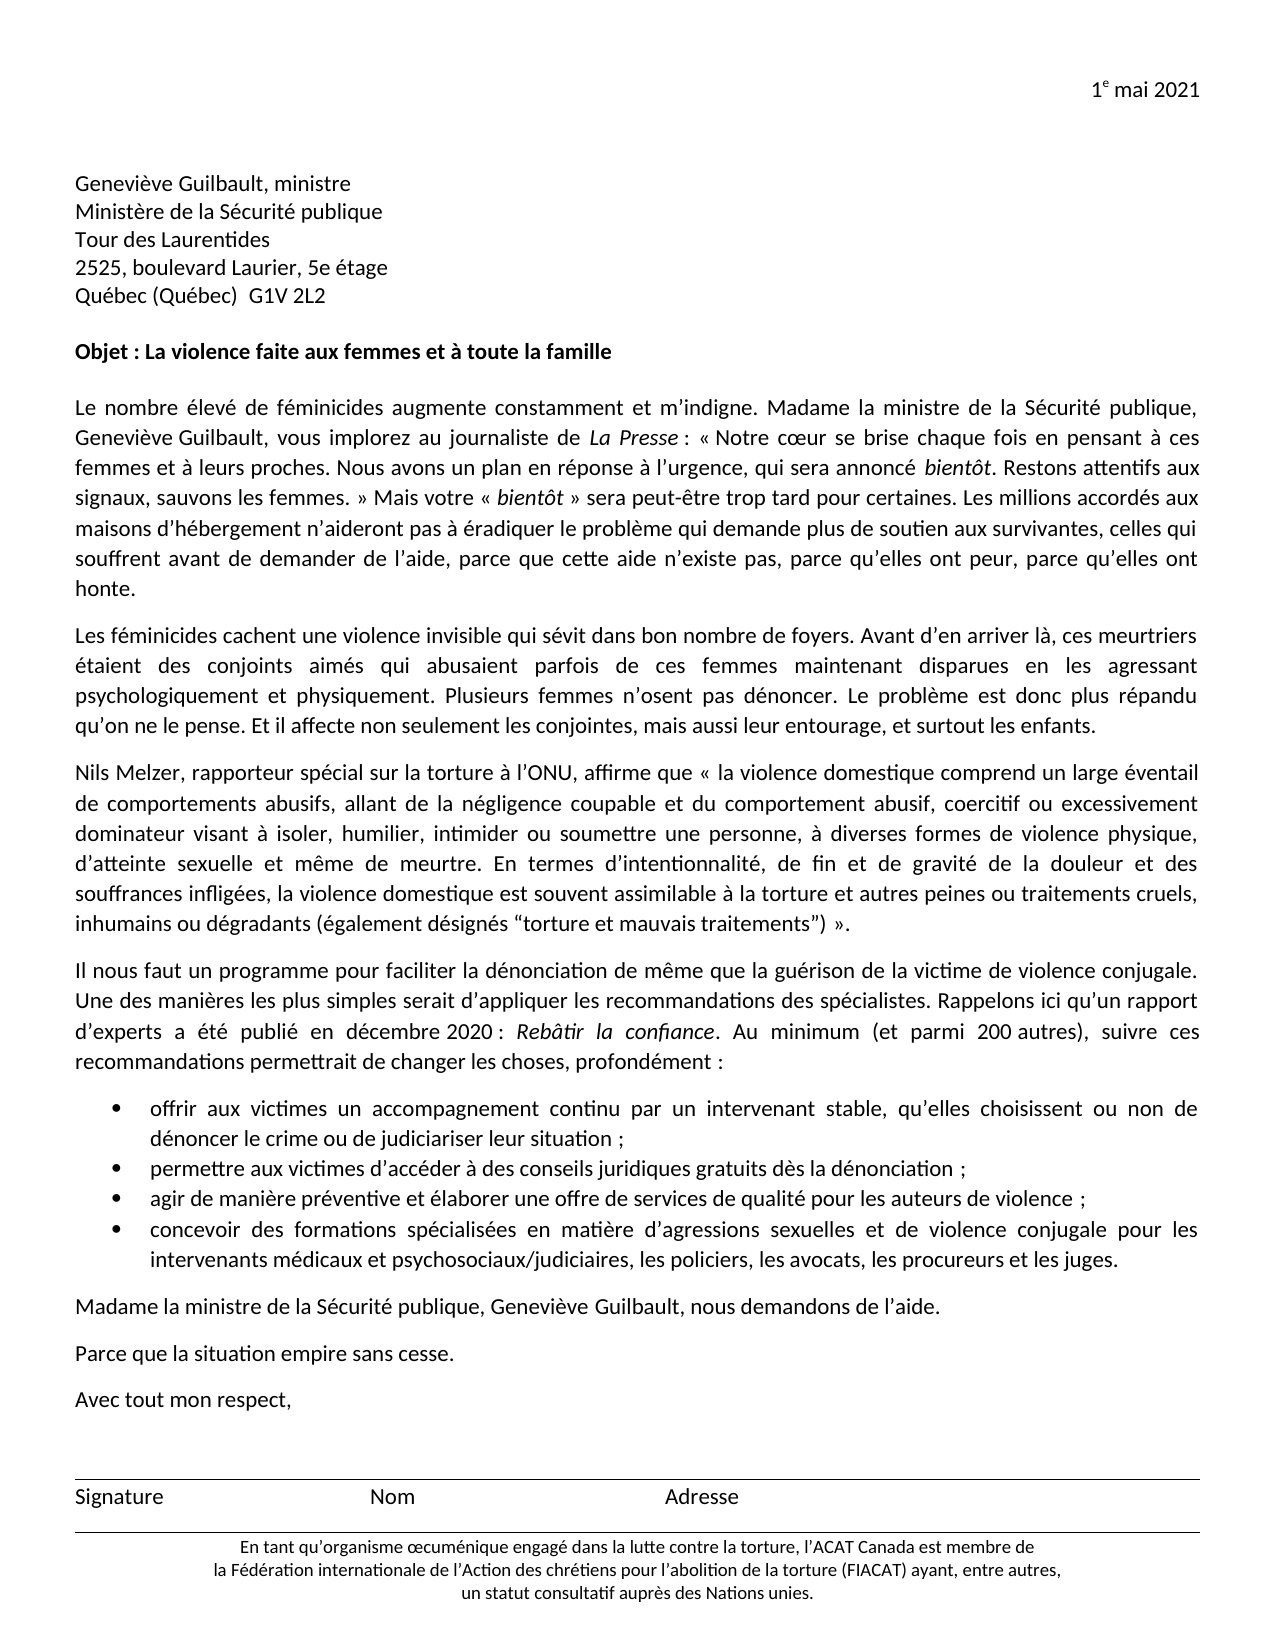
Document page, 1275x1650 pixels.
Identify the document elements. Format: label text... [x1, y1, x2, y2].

list offrir aux victimes un accompagnement continu par un intervenant stable, qu’elles choisissent ou non de dénoncer le crime ou de judiciariser leur situation ; [112, 1094, 1200, 1152]
text Signature Nom Adresse [75, 1480, 1200, 1511]
text Geneviève Guilbault, ministre [75, 169, 1200, 197]
text Les féminicides cachent une violence invisible qui sévit dans bon nombre de foyers. Avant d’en arriver là, ces meurtriers étaient des conjoints aimés qui abusaient parfois de ces femmes maintenant disparues en les agressant psychologiquement et physiquement. Plusieurs femmes n’osent pas dénoncer. Le problème est donc plus répandu qu’on ne le pense. Et il affecte non seulement les conjointes, mais aussi leur entourage, et surtout les enfants. [75, 621, 1200, 740]
text Parce que la situation empire sans cesse. [75, 1339, 1200, 1367]
list agir de manière préventive et élaborer une offre de services de qualité pour les auteurs de violence ; [112, 1184, 1200, 1213]
text Ministère de la Sécurité publique Tour des Laurentides 2525, boulevard Laurier, 5e étage Québec (Québec) G1V 2L2 [75, 197, 1200, 309]
text Madame la ministre de la Sécurité publique, Geneviève Guilbault, nous demandons de l’aide. [75, 1292, 1200, 1320]
text 1e mai 2021 [75, 75, 1200, 103]
text Il nous faut un programme pour faciliter la dénonciation de même que la guérison de la victime de violence conjugale. Une des manières les plus simples serait d’appliquer les recommandations des spécialistes. Rappelons ici qu’un rapport d’experts a été publié en décembre 2020 : Rebâtir la confiance. Au minimum (et parmi 200 autres), suivre ces recommandations permettrait de changer les choses, profondément : [75, 956, 1200, 1075]
list concevoir des formations spécialisées en matière d’agressions sexuelles et de violence conjugale pour les intervenants médicaux et psychosociaux/judiciaires, les policiers, les avocats, les procureurs et les juges. [112, 1215, 1200, 1273]
text Objet : La violence faite aux femmes et à toute la famille [75, 337, 1200, 365]
text Le nombre élevé de féminicides augmente constamment et m’indigne. Madame la ministre de la Sécurité publique, Geneviève Guilbault, vous implorez au journaliste de La Presse : « Notre cœur se brise chaque fois en pensant à ces femmes et à leurs proches. Nous avons un plan en réponse à l’urgence, qui sera annoncé bientôt. Restons attentifs aux signaux, sauvons les femmes. » Mais votre « bientôt » sera peut-être trop tard pour certaines. Les millions accordés aux maisons d’hébergement n’aideront pas à éradiquer le problème qui demande plus de soutien aux survivantes, celles qui souffrent avant de demander de l’aide, parce que cette aide n’existe pas, parce qu’elles ont peur, parce qu’elles ont honte. [75, 393, 1200, 602]
list permettre aux victimes d’accéder à des conseils juridiques gratuits dès la dénonciation ; [112, 1154, 1200, 1182]
text Avec tout mon respect, [75, 1386, 1200, 1414]
text Nils Melzer, rapporteur spécial sur la torture à l’ONU, affirme que « la violence domestique comprend un large éventail de comportements abusifs, allant de la négligence coupable et du comportement abusif, coercitif ou excessivement dominateur visant à isoler, humilier, intimider ou soumettre une personne, à diverses formes de violence physique, d’atteinte sexuelle et même de meurtre. En termes d’intentionnalité, de fin et de gravité de la douleur et des souffrances infligées, la violence domestique est souvent assimilable à la torture et autres peines ou traitements cruels, inhumains ou dégradants (également désignés “torture et mauvais traitements”) ». [75, 758, 1200, 938]
